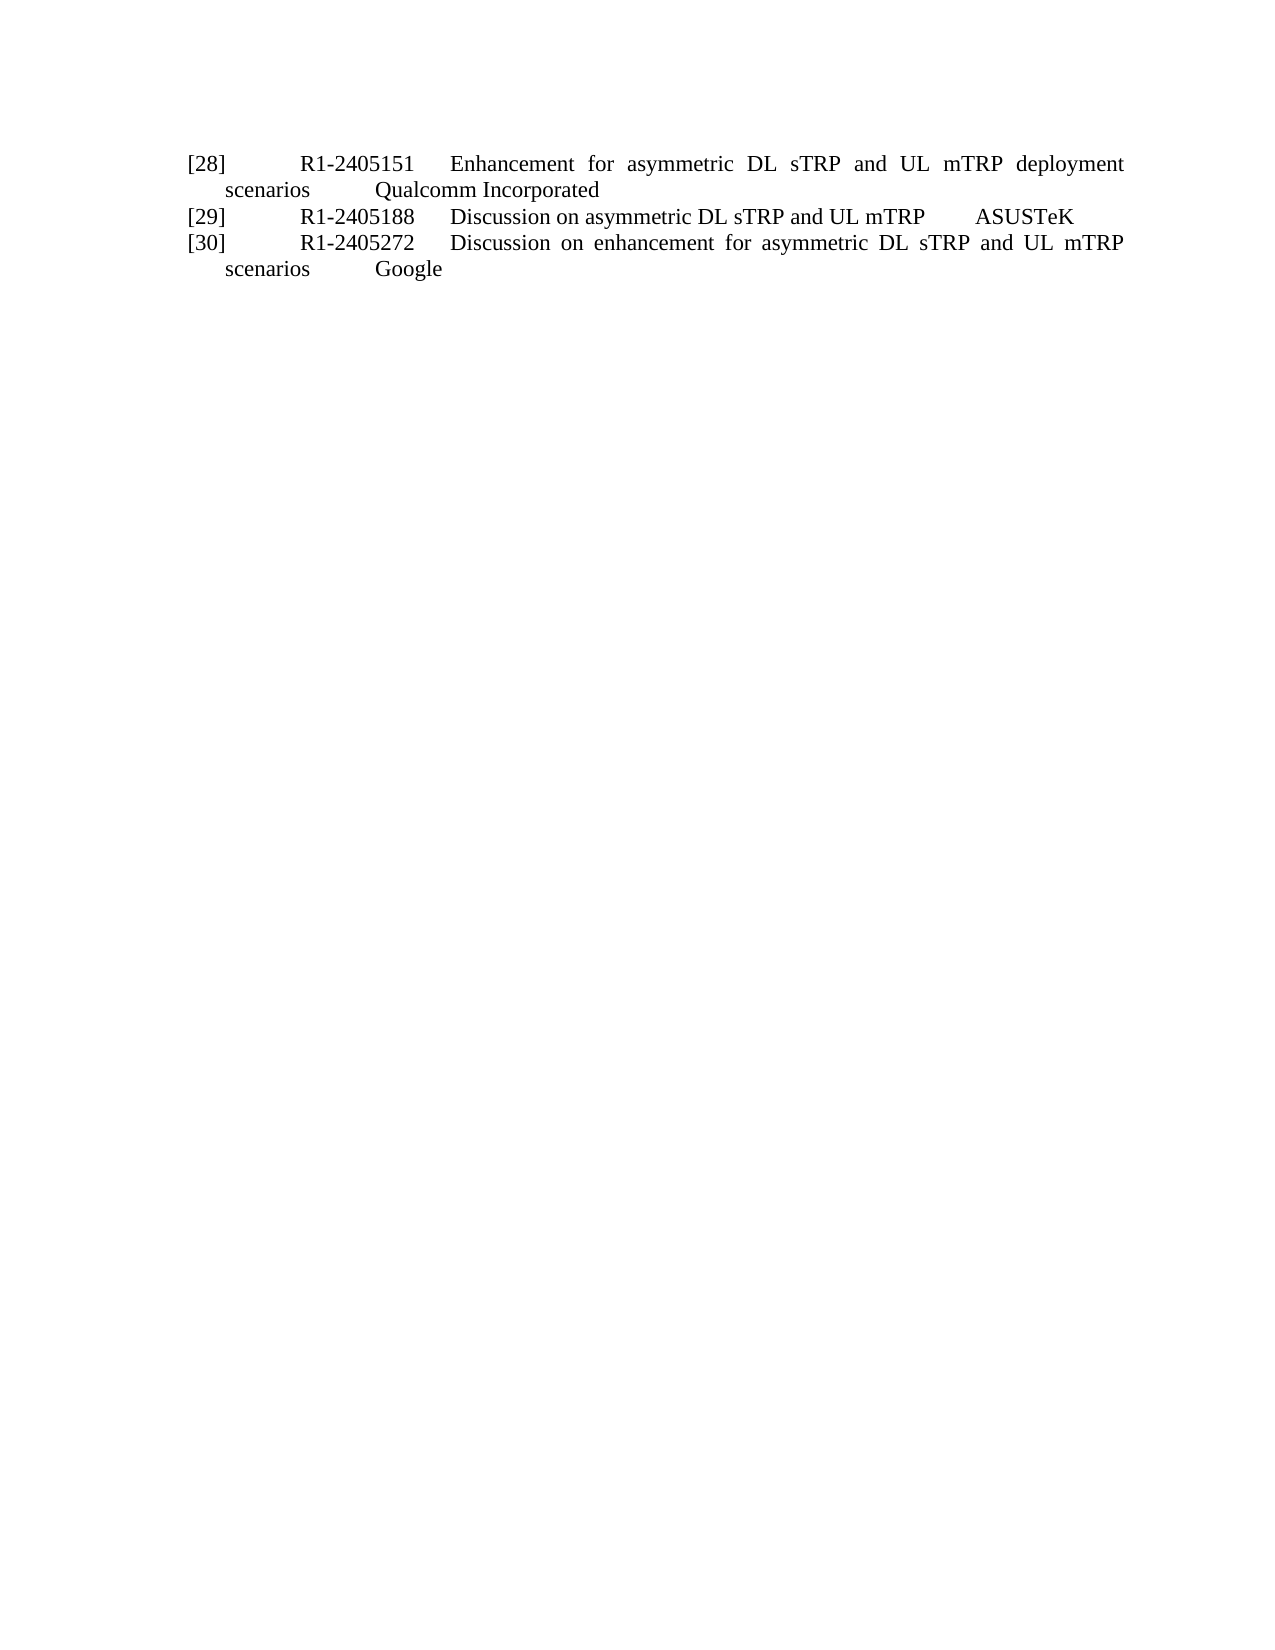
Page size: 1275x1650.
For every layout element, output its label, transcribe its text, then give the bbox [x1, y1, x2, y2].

list R1-2405151 Enhancement for asymmetric DL sTRP and UL mTRP deployment scenarios Qualcomm Incorporated [187, 150, 1125, 203]
list R1-2405272 Discussion on enhancement for asymmetric DL sTRP and UL mTRP scenarios Google [187, 229, 1125, 282]
list R1-2405188 Discussion on asymmetric DL sTRP and UL mTRP ASUSTeK [187, 203, 1125, 229]
